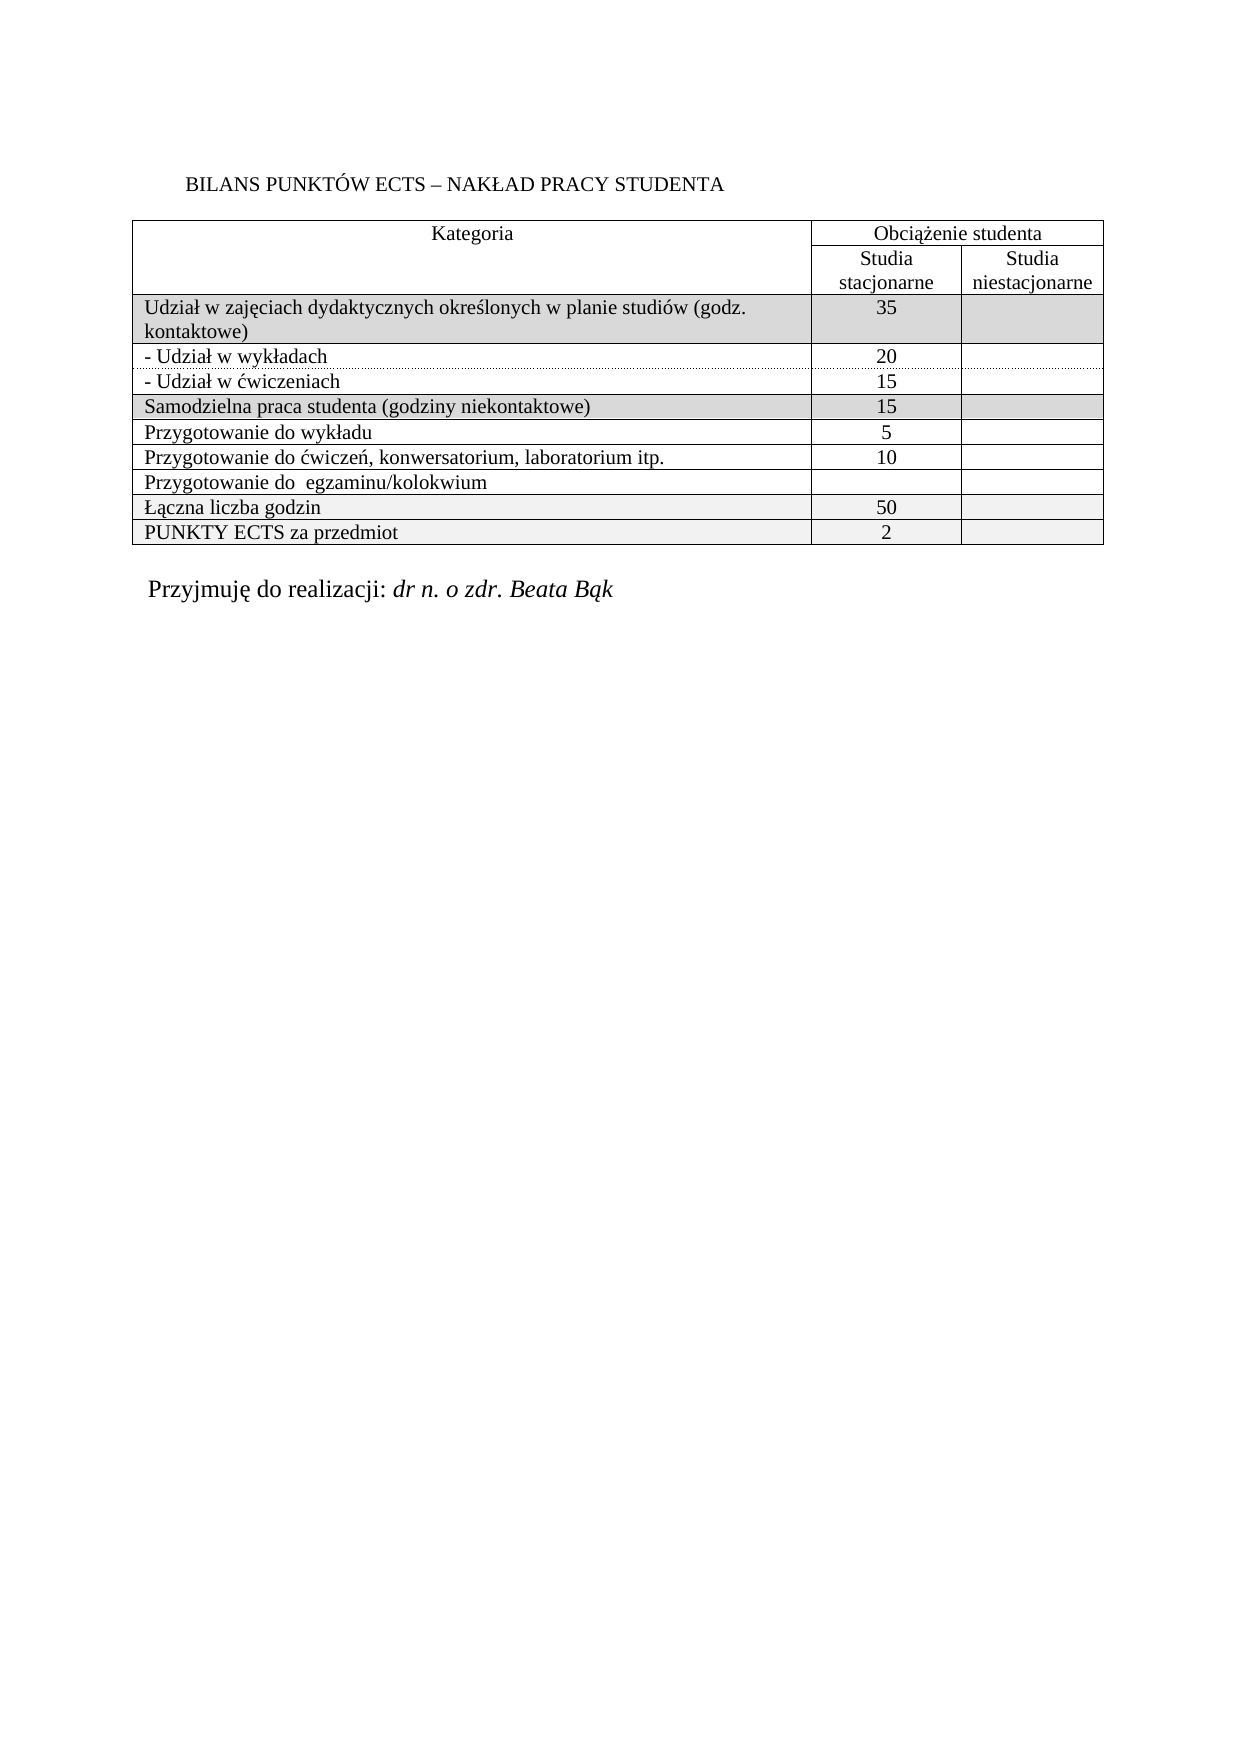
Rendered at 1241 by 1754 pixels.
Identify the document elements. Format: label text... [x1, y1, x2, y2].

table_cell - Udział w wykładach [133, 344, 811, 368]
text BILANS PUNKTÓW ECTS – NAKŁAD PRACY STUDENTA [185, 172, 1093, 196]
table_cell [962, 470, 1103, 494]
table_cell [962, 395, 1103, 418]
table_cell Przygotowanie do egzaminu/kolokwium [133, 470, 811, 494]
table_cell PUNKTY ECTS za przedmiot [133, 520, 811, 544]
table_cell [962, 344, 1103, 368]
table_cell 15 [812, 368, 961, 393]
table_cell Przygotowanie do ćwiczeń, konwersatorium, laboratorium itp. [133, 445, 811, 469]
table_cell - Udział w ćwiczeniach [133, 368, 811, 393]
table_cell [962, 420, 1103, 444]
text Przyjmuję do realizacji: dr n. o zdr. Beata Bąk [148, 574, 1093, 603]
table_cell 2 [812, 520, 961, 544]
table_cell [962, 368, 1103, 393]
table_cell 15 [812, 395, 961, 418]
table_cell 10 [812, 445, 961, 469]
table_cell [962, 445, 1103, 469]
table_header Kategoria [133, 221, 811, 294]
table_cell 20 [812, 344, 961, 368]
table_cell [812, 470, 961, 494]
table_cell 50 [812, 495, 961, 519]
table_header Obciążenie studenta [812, 221, 1103, 245]
table_cell Samodzielna praca studenta (godziny niekontaktowe) [133, 395, 811, 418]
table_cell Przygotowanie do wykładu [133, 420, 811, 444]
table_cell Studia stacjonarne [812, 246, 961, 294]
table_cell 35 [812, 295, 961, 343]
table_cell [962, 295, 1103, 343]
table_cell Studia niestacjonarne [962, 246, 1103, 294]
table_cell [962, 520, 1103, 544]
table_cell Łączna liczba godzin [133, 495, 811, 519]
table_cell Udział w zajęciach dydaktycznych określonych w planie studiów (godz. kontaktowe) [133, 295, 811, 343]
table_cell [962, 495, 1103, 519]
table_cell 5 [812, 420, 961, 444]
